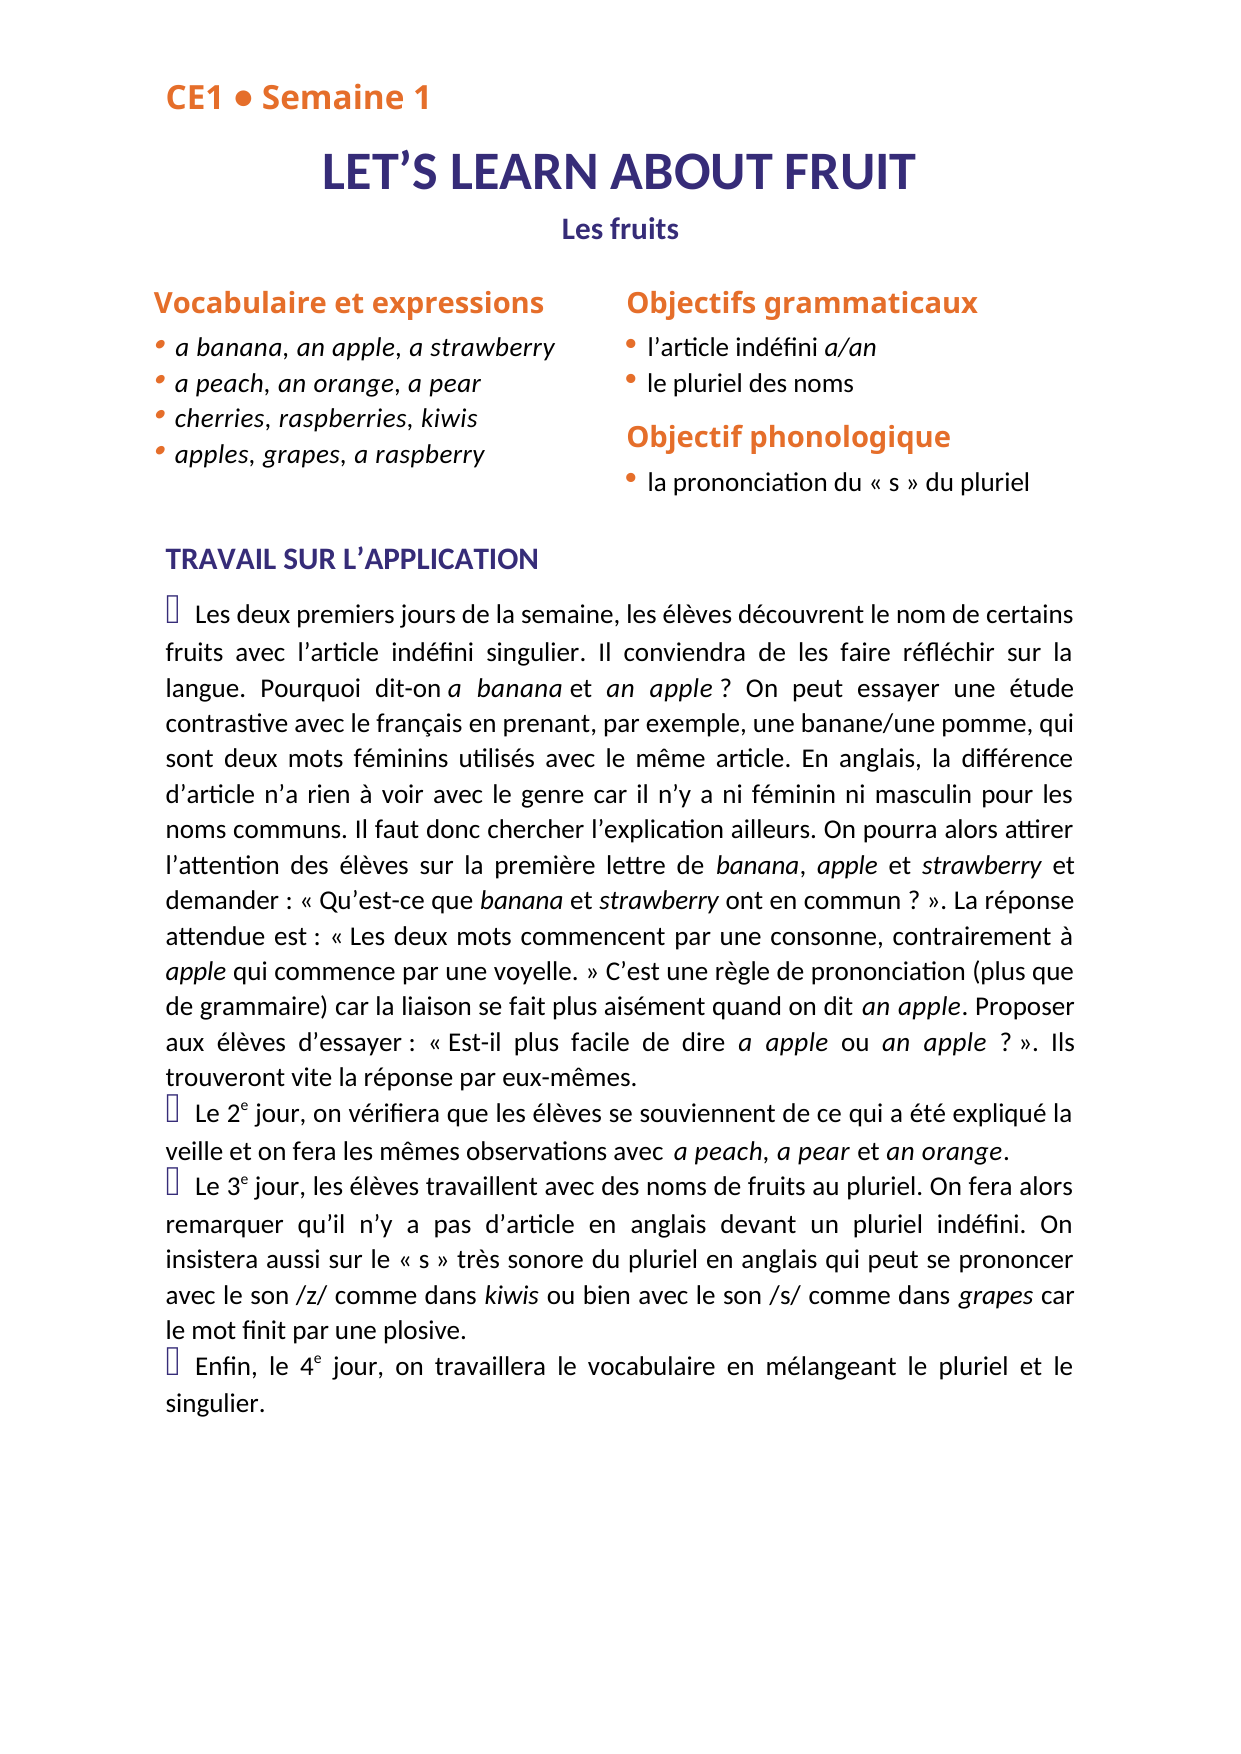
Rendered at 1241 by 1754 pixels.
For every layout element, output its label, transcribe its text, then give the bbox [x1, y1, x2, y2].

text Let’s learn about fruit [165, 137, 1075, 203]
text Le 2e jour, on vérifiera que les élèves se souviennent de ce qui a été expliqué la veille et on fera les mêmes observations avec a peach, a pear et an orange. [165, 1093, 1075, 1167]
text Les fruits [165, 209, 1075, 247]
text Enfin, le 4e jour, on travaillera le vocabulaire en mélangeant le pluriel et le singulier. [165, 1346, 1075, 1419]
text TRAVAIL SUR L’APPLICATION [165, 539, 1075, 577]
text Les deux premiers jours de la semaine, les élèves découvrent le nom de certains fruits avec l’article indéfini singulier. Il conviendra de les faire réfléchir sur la langue. Pourquoi dit-on a banana et an apple ? On peut essayer une étude contrastive avec le français en prenant, par exemple, une banane/une pomme, qui sont deux mots féminins utilisés avec le même article. En anglais, la différence d’article n’a rien à voir avec le genre car il n’y a ni féminin ni masculin pour les noms communs. Il faut donc chercher l’explication ailleurs. On pourra alors attirer l’attention des élèves sur la première lettre de banana, apple et strawberry et demander : « Qu’est-ce que banana et strawberry ont en commun ? ». La réponse attendue est : « Les deux mots commencent par une consonne, contrairement à apple qui commence par une voyelle. » C’est une règle de prononciation (plus que de grammaire) car la liaison se fait plus aisément quand on dit an apple. Proposer aux élèves d’essayer : « Est-il plus facile de dire a apple ou an apple ? ». Ils trouveront vite la réponse par eux-mêmes. [165, 595, 1075, 1093]
table_header Objectifs grammaticaux l’article indéfini a/an le pluriel des noms Objectif phonologique la prononciation du « s » du pluriel [620, 259, 1092, 504]
table_header Vocabulaire et expressions a banana, an apple, a strawberry a peach, an orange, a pear cherries, raspberries, kiwis apples, grapes, a raspberry [148, 259, 620, 504]
text Le 3e jour, les élèves travaillent avec des noms de fruits au pluriel. On fera alors remarquer qu’il n’y a pas d’article en anglais devant un pluriel indéfini. On insistera aussi sur le « s » très sonore du pluriel en anglais qui peut se prononcer avec le son /z/ comme dans kiwis ou bien avec le son /s/ comme dans grapes car le mot finit par une plosive. [165, 1167, 1075, 1346]
